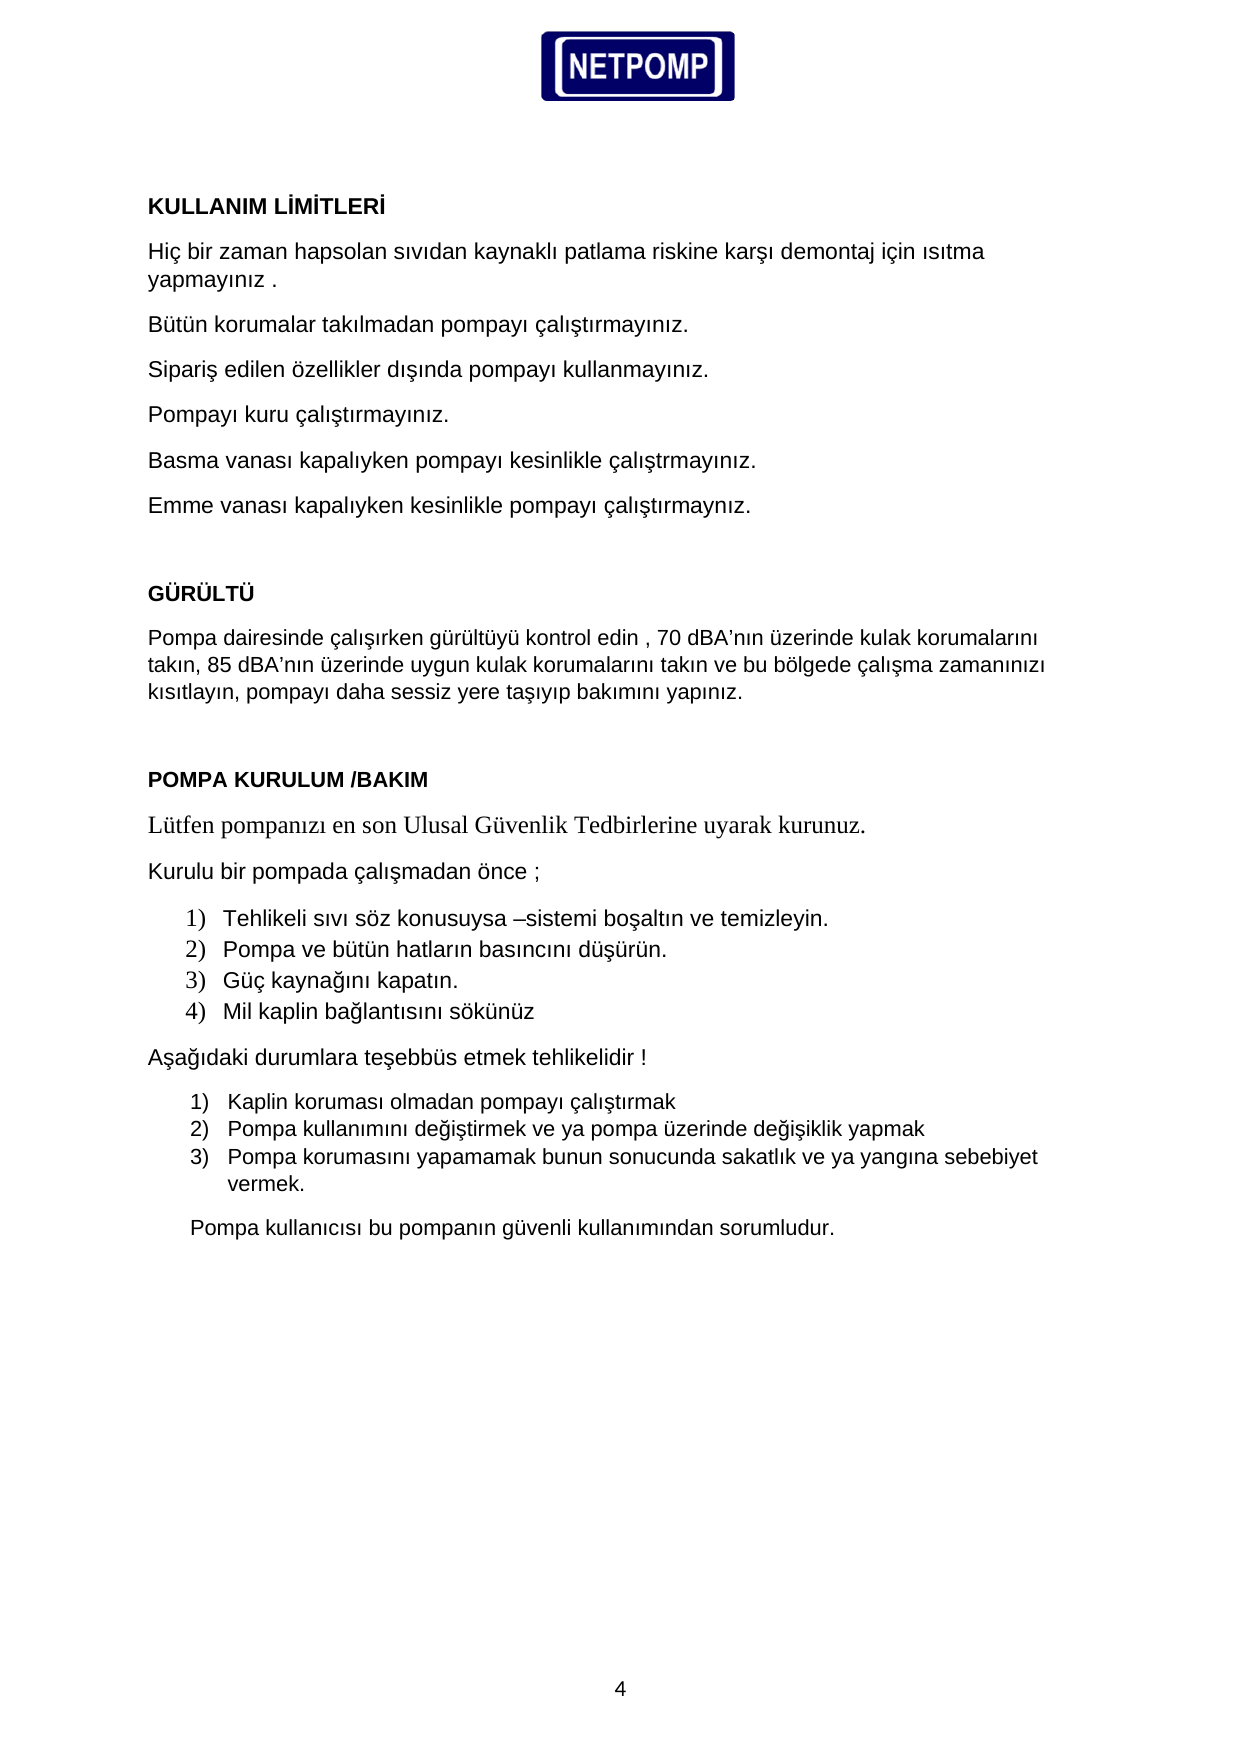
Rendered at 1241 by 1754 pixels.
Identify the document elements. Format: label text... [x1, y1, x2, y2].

text Hiç bir zaman hapsolan sıvıdan kaynaklı patlama riskine karşı demontaj için ısıtma yapmayınız . [148, 238, 1093, 292]
text Sipariş edilen özellikler dışında pompayı kullanmayınız. [148, 356, 1093, 383]
text Pompayı kuru çalıştırmayınız. [148, 401, 1093, 428]
text Pompa dairesinde çalışırken gürültüyü kontrol edin , 70 dBA’nın üzerinde kulak korumalarını takın, 85 dBA’nın üzerinde uygun kulak korumalarını takın ve bu bölgede çalışma zamanınızı kısıtlayın, pompayı daha sessiz yere taşıyıp bakımını yapınız. [148, 624, 1093, 704]
text Kurulu bir pompada çalışmadan önce ; [148, 858, 1093, 884]
list Pompa kullanımını değiştirmek ve ya pompa üzerinde değişiklik yapmak [190, 1116, 1093, 1142]
text Basma vanası kapalıyken pompayı kesinlikle çalıştrmayınız. [148, 447, 1093, 473]
list Pompa ve bütün hatların basıncını düşürün. [185, 934, 1093, 963]
text GÜRÜLTÜ [148, 581, 1093, 606]
text Emme vanası kapalıyken kesinlikle pompayı çalıştırmaynız. [148, 492, 1093, 518]
list Mil kaplin bağlantısını sökünüz [185, 996, 1093, 1025]
text Lütfen pompanızı en son Ulusal Güvenlik Tedbirlerine uyarak kurunuz. [148, 810, 1093, 839]
text Bütün korumalar takılmadan pompayı çalıştırmayınız. [148, 311, 1093, 338]
list Güç kaynağını kapatın. [185, 965, 1093, 994]
text POMPA KURULUM /BAKIM [148, 767, 1093, 792]
text Pompa kullanıcısı bu pompanın güvenli kullanımından sorumludur. [190, 1214, 1093, 1240]
text KULLANIM LİMİTLERİ [148, 193, 1093, 219]
list Tehlikeli sıvı söz konusuysa –sistemi boşaltın ve temizleyin. [185, 903, 1093, 932]
list Pompa korumasını yapamamak bunun sonucunda sakatlık ve ya yangına sebebiyet vermek. [190, 1143, 1093, 1196]
picture [541, 31, 735, 101]
text Aşağıdaki durumlara teşebbüs etmek tehlikelidir ! [148, 1044, 1093, 1070]
list Kaplin koruması olmadan pompayı çalıştırmak [190, 1089, 1093, 1114]
